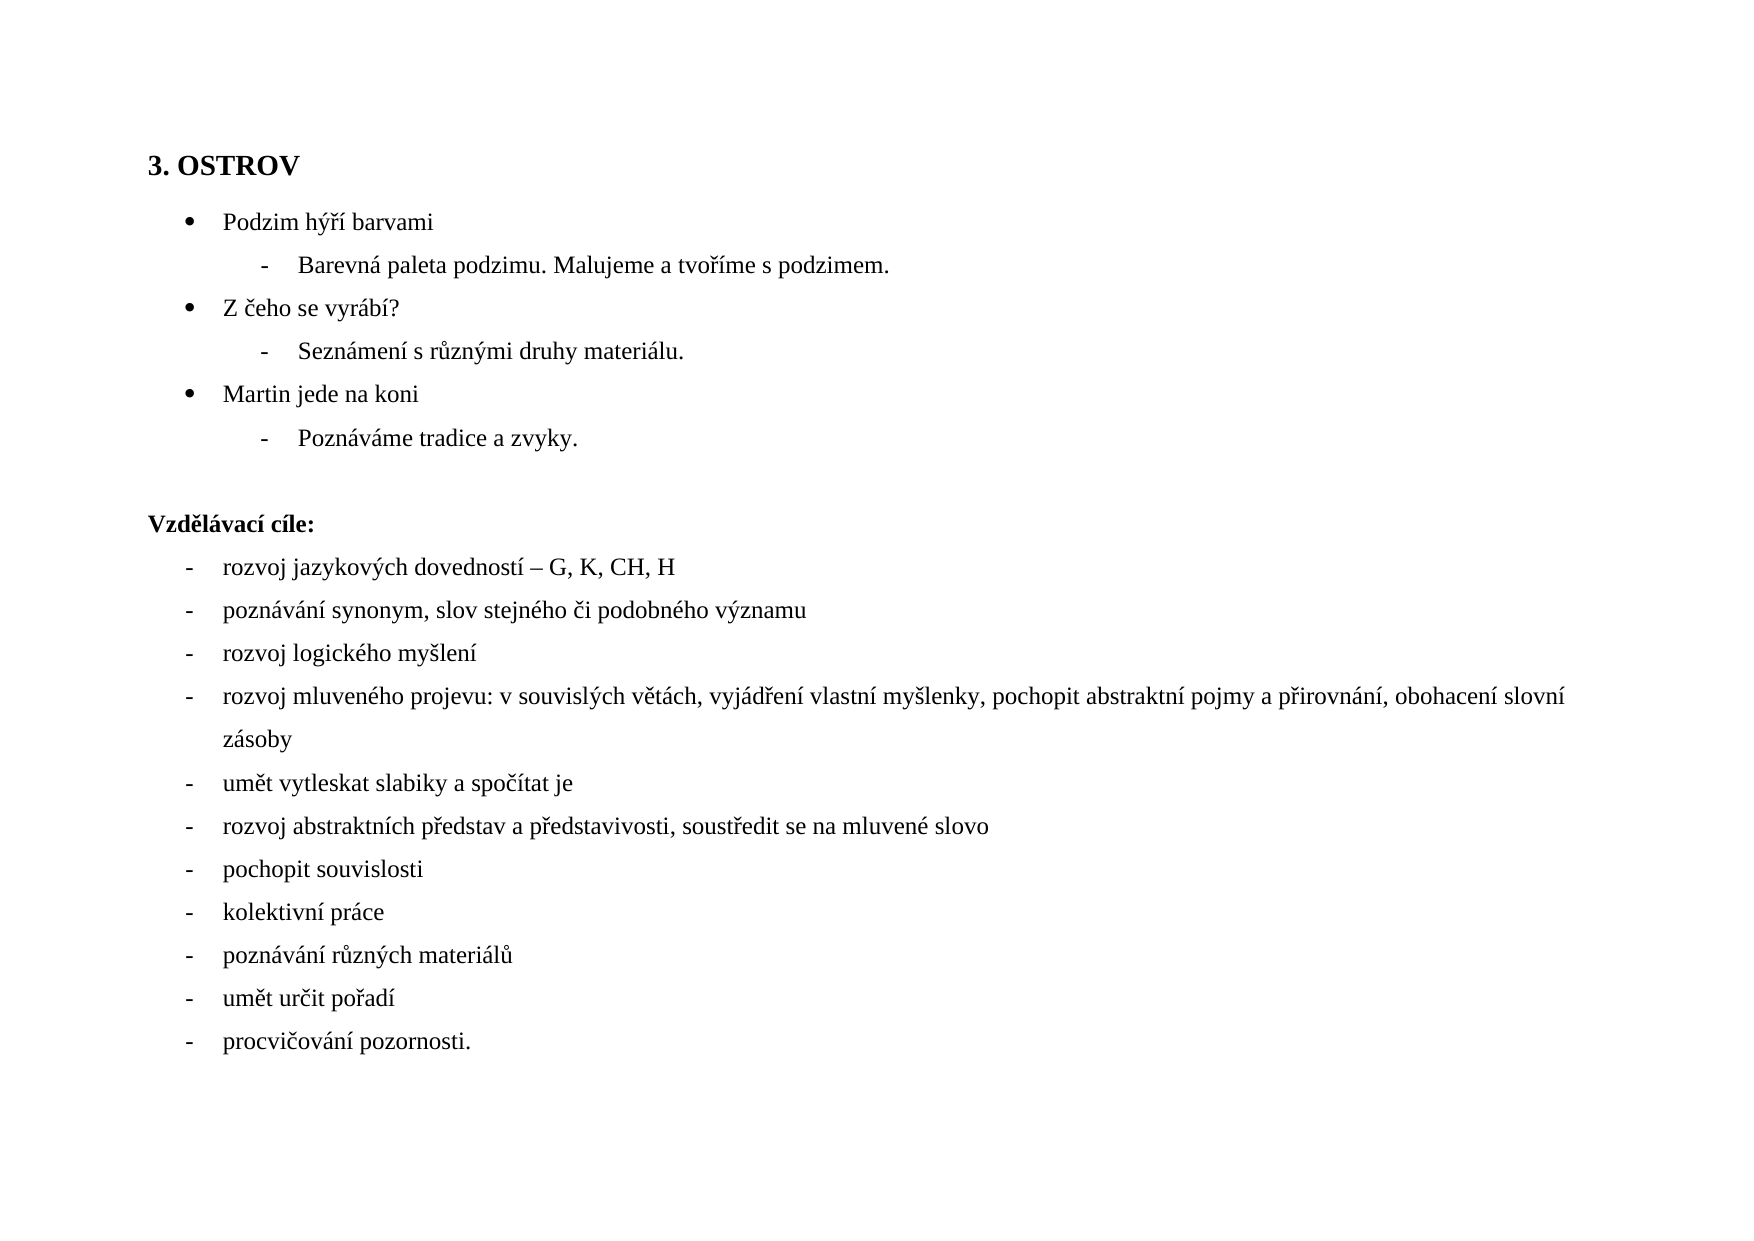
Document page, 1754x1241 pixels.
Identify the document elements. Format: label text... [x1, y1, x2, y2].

list rozvoj abstraktních představ a představivosti, soustředit se na mluvené slovo [185, 811, 1606, 839]
list pochopit souvislosti [185, 854, 1606, 883]
list umět vytleskat slabiky a spočítat je [185, 768, 1606, 796]
list kolektivní práce [185, 897, 1606, 926]
list umět určit pořadí [185, 983, 1606, 1012]
list Z čeho se vyrábí? [185, 293, 1606, 322]
list rozvoj jazykových dovedností – G, K, CH, H [185, 552, 1606, 581]
text 3. OSTROV [148, 148, 1606, 181]
list procvičování pozornosti. [185, 1026, 1606, 1055]
list Seznámení s různými druhy materiálu. [260, 336, 1606, 365]
list Poznáváme tradice a zvyky. [260, 423, 1606, 451]
list poznávání synonym, slov stejného či podobného významu [185, 595, 1606, 624]
list rozvoj mluveného projevu: v souvislých větách, vyjádření vlastní myšlenky, pochopit abstraktní pojmy a přirovnání, obohacení slovní zásoby [185, 681, 1606, 753]
list Podzim hýří barvami [185, 207, 1606, 236]
list Barevná paleta podzimu. Malujeme a tvoříme s podzimem. [260, 250, 1606, 279]
list poznávání různých materiálů [185, 940, 1606, 969]
list Martin jede na koni [185, 379, 1606, 408]
text Vzdělávací cíle: [148, 509, 1606, 538]
list rozvoj logického myšlení [185, 638, 1606, 667]
